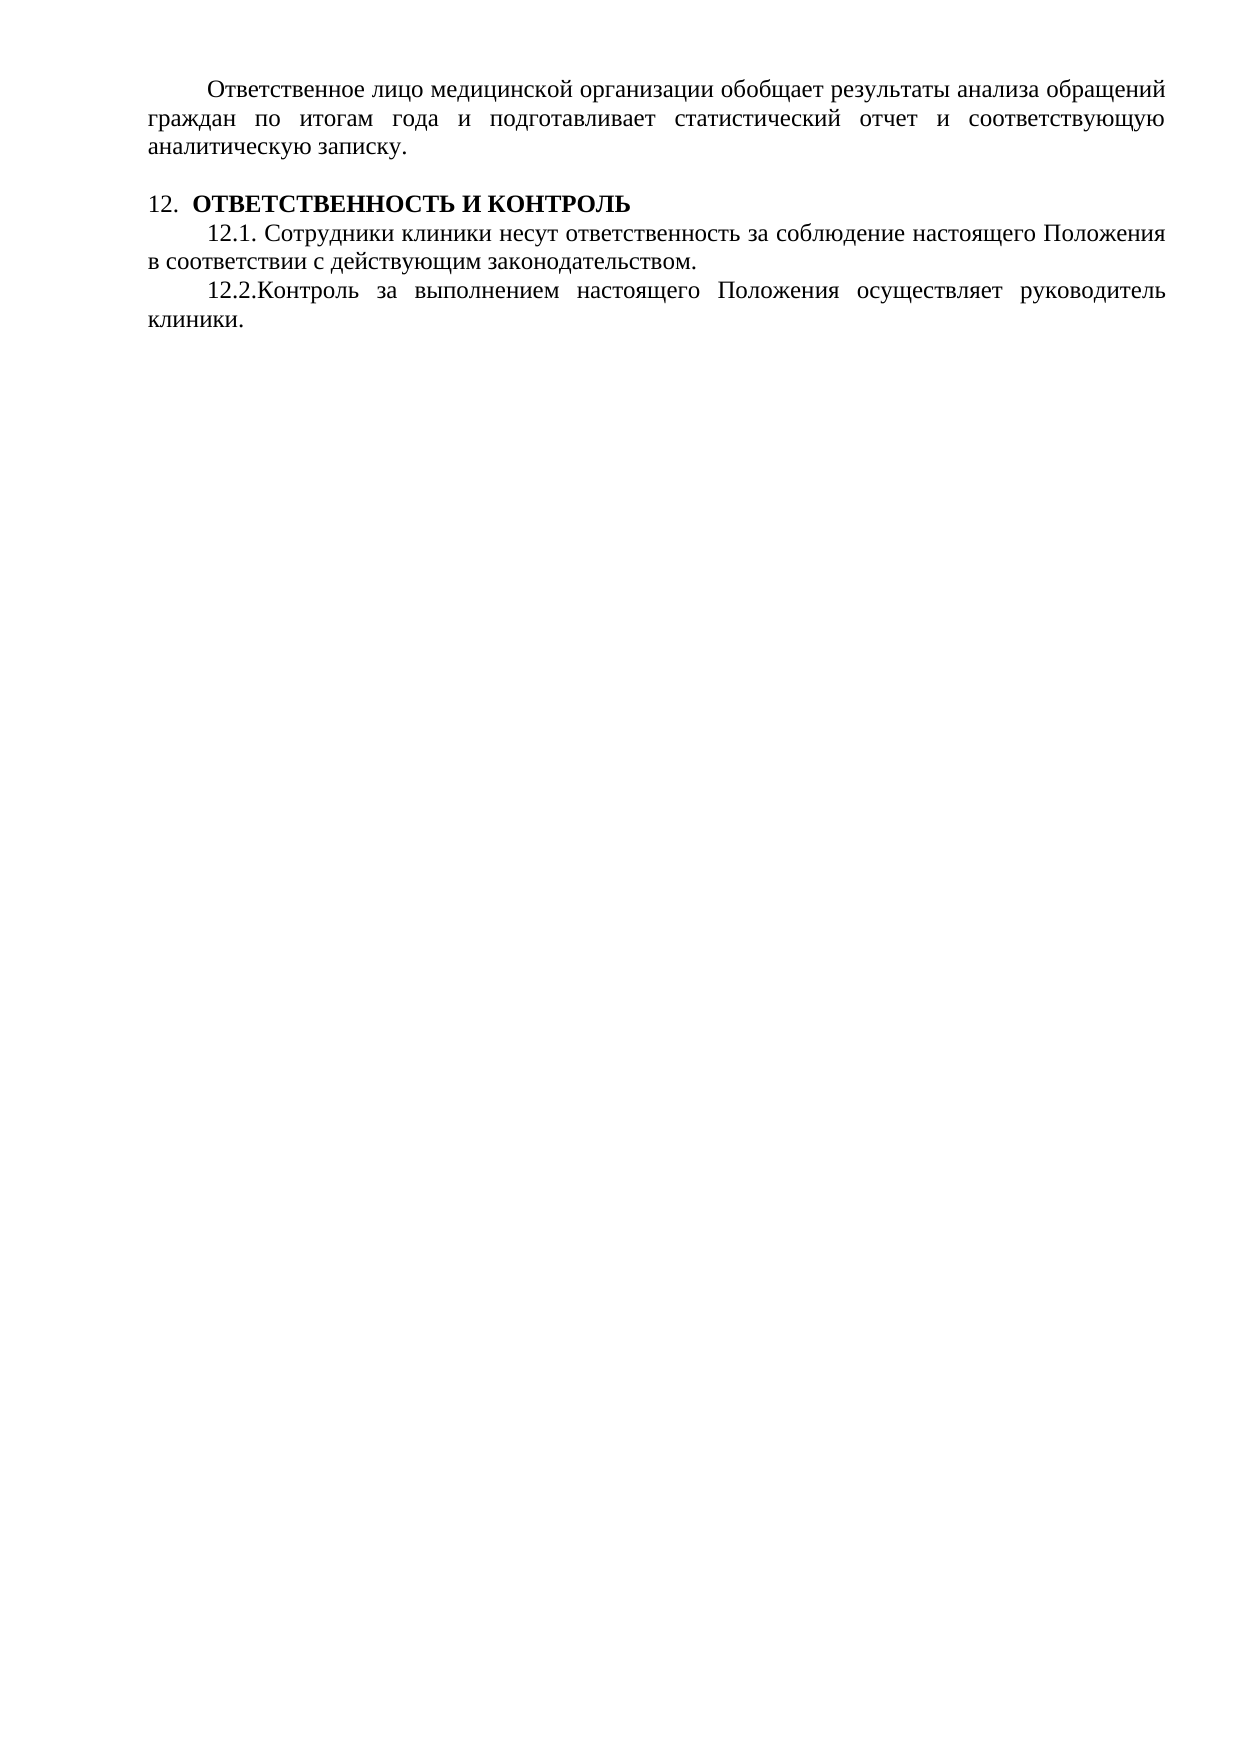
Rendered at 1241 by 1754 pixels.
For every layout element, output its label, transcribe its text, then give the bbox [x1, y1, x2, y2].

text 12.2.Контроль за выполнением настоящего Положения осуществляет руководитель клиники. [148, 275, 1166, 333]
text 12.1. Сотрудники клиники несут ответственность за соблюдение настоящего Положения в соответствии с действующим законодательством. [148, 218, 1166, 275]
text Ответственное лицо медицинской организации обобщает результаты анализа обращений граждан по итогам года и подготавливает статистический отчет и соответствующую аналитическую записку. [148, 74, 1166, 160]
list Ответственность и контроль [148, 189, 1166, 218]
